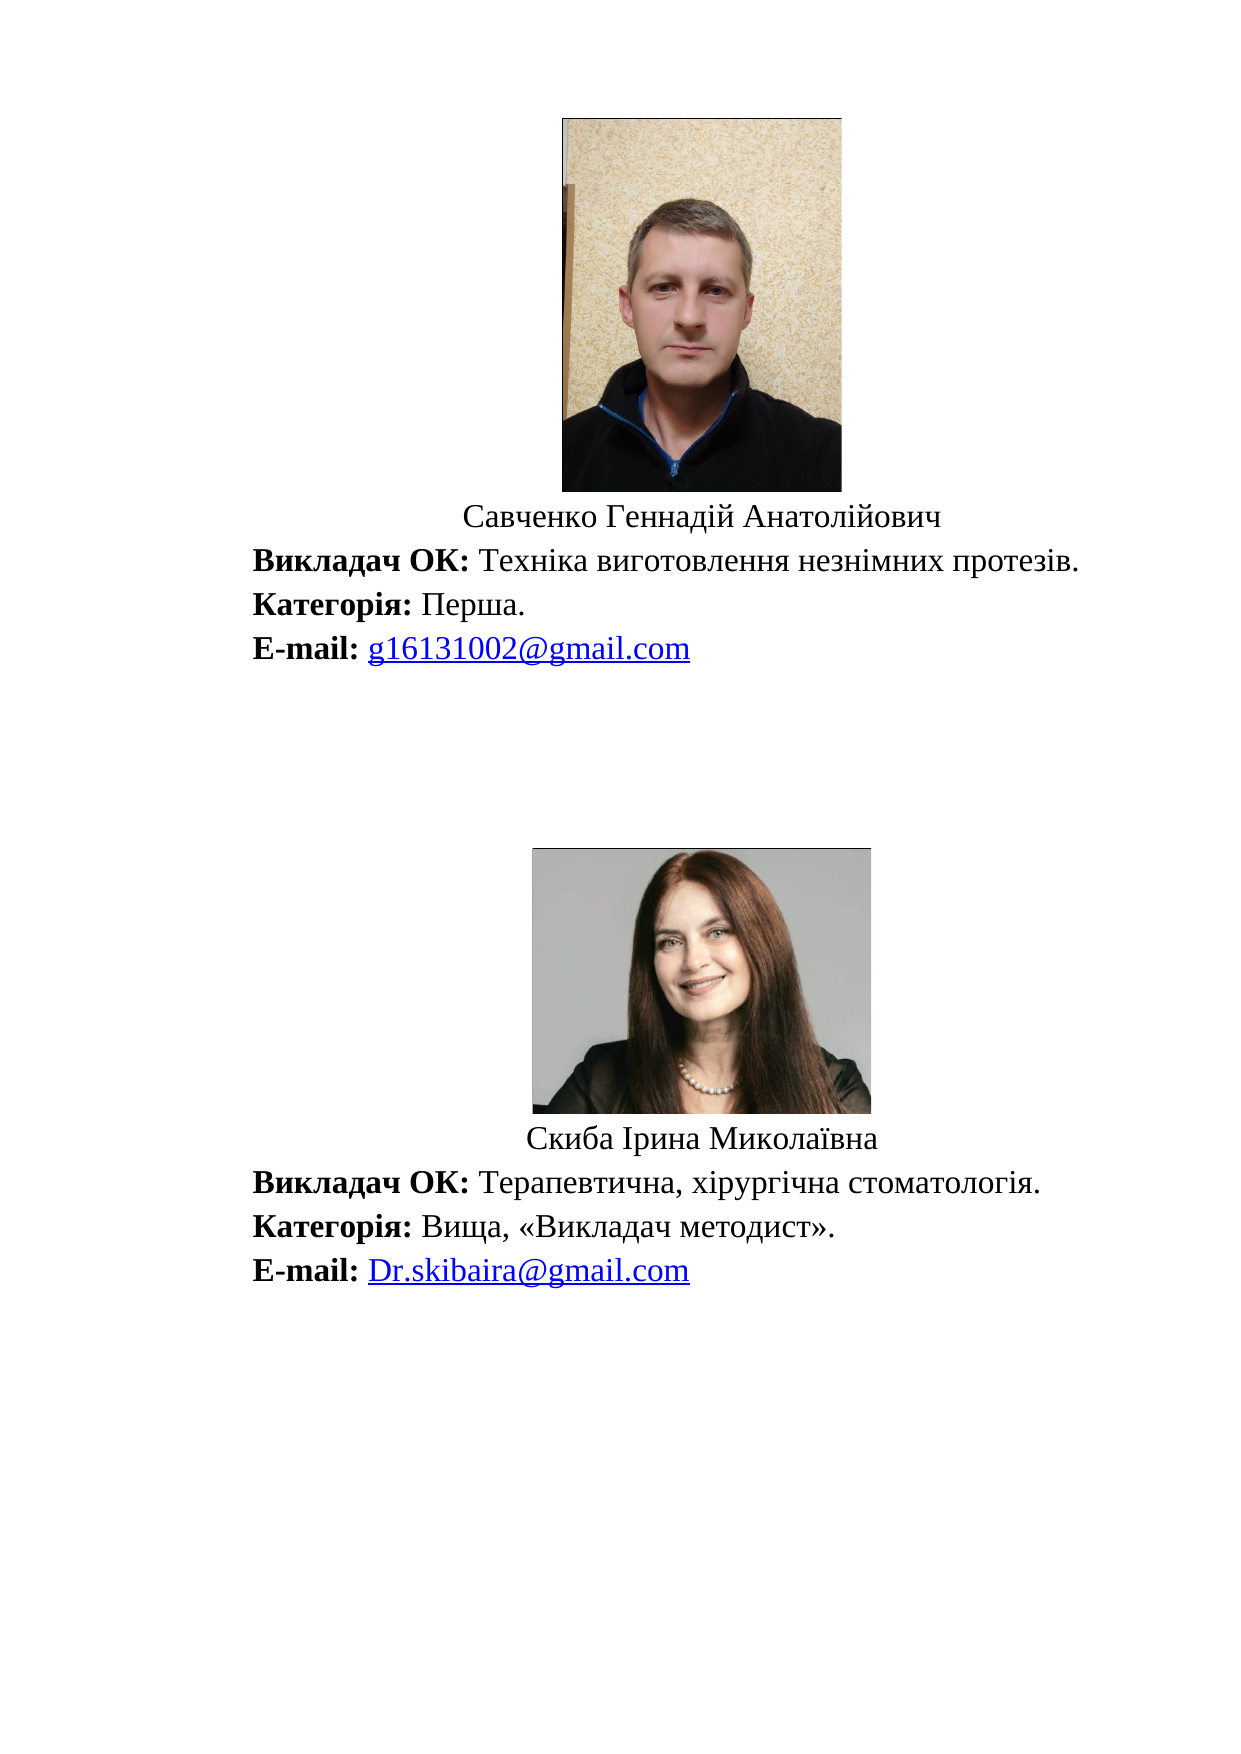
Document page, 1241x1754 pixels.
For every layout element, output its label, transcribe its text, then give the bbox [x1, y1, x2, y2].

picture [532, 848, 872, 1114]
list Викладач ОК: Техніка виготовлення незнімних протезів. [252, 540, 1152, 578]
list Категорія: Перша. E-mail: g16131002@gmail.com [252, 584, 1152, 666]
list Викладач ОК: Терапевтична, хірургічна стоматологія. [252, 1162, 1152, 1201]
list Категорія: Вища, «Викладач методист». E-mail: Dr.skibaira@gmail.com [252, 1206, 1152, 1289]
picture [562, 118, 842, 492]
list Скиба Ірина Миколаївна [252, 1118, 1152, 1156]
list Савченко Геннадій Анатолійович [252, 496, 1152, 534]
